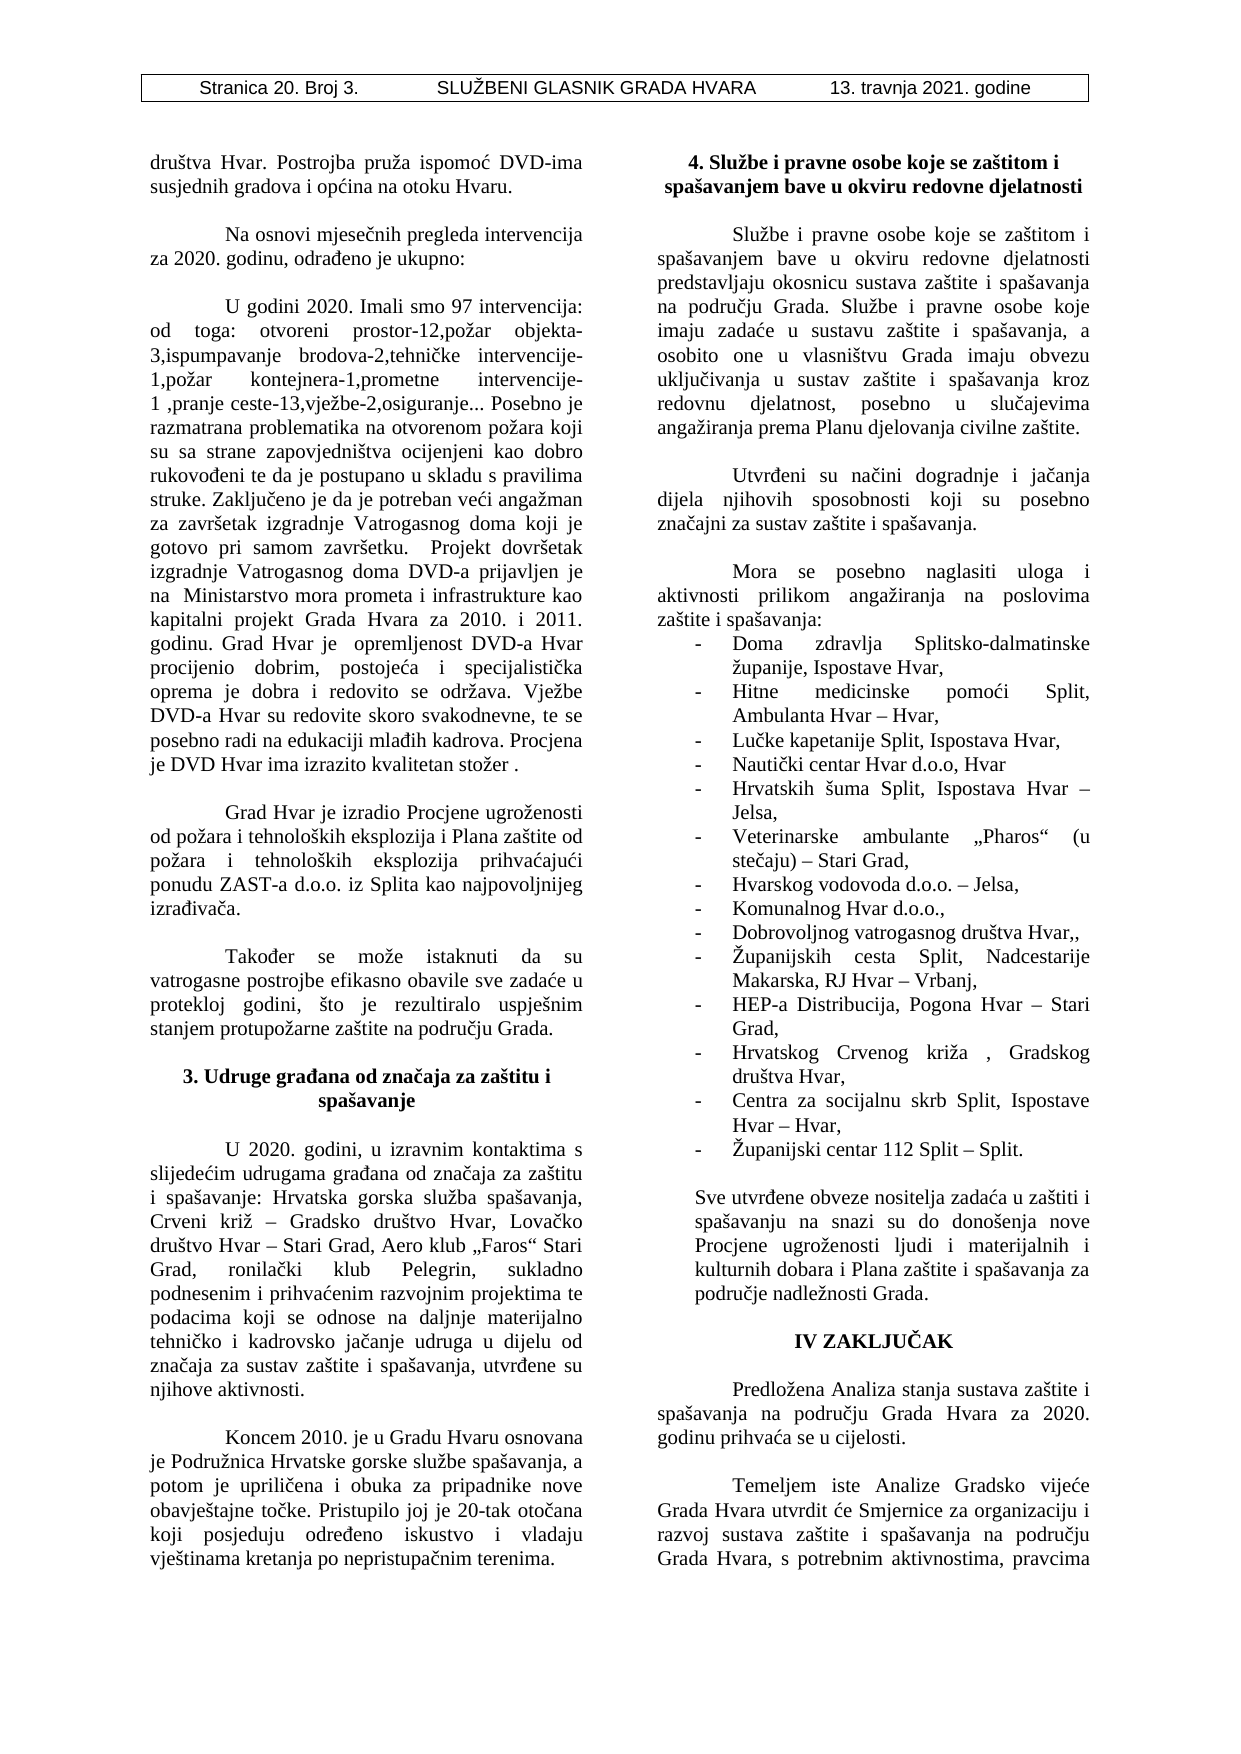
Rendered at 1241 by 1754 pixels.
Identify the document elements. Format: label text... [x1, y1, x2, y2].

list Hvarskog vodovoda d.o.o. – Jelsa, [694, 872, 1090, 896]
list Hrvatskog Crvenog križa , Gradskog društva Hvar, [694, 1040, 1090, 1088]
list HEP-a Distribucija, Pogona Hvar – Stari Grad, [694, 992, 1090, 1040]
text 3. Udruge građana od značaja za zaštitu i spašavanje [150, 1064, 583, 1112]
list Veterinarske ambulante „Pharos“ (u stečaju) – Stari Grad, [694, 824, 1090, 872]
list Doma zdravlja Splitsko-dalmatinske županije, Ispostave Hvar, [694, 631, 1090, 679]
text Sve utvrđene obveze nositelja zadaća u zaštiti i spašavanju na snazi su do donošenja nove Procjene ugroženosti ljudi i materijalnih i kulturnih dobara i Plana zaštite i spašavanja za područje nadležnosti Grada. [694, 1185, 1090, 1305]
list Lučke kapetanije Split, Ispostava Hvar, [694, 727, 1090, 752]
text Grad Hvar je izradio Procjene ugroženosti od požara i tehnoloških eksplozija i Plana zaštite od požara i tehnoloških eksplozija prihvaćajući ponudu ZAST-a d.o.o. iz Splita kao najpovoljnijeg izrađivača. [150, 800, 583, 920]
text Utvrđeni su načini dogradnje i jačanja dijela njihovih sposobnosti koji su posebno značajni za sustav zaštite i spašavanja. [657, 463, 1090, 535]
list Županijskih cesta Split, Nadcestarije Makarska, RJ Hvar – Vrbanj, [694, 944, 1090, 992]
list Nautički centar Hvar d.o.o, Hvar [694, 752, 1090, 776]
text Predložena Analiza stanja sustava zaštite i spašavanja na području Grada Hvara za 2020. godinu prihvaća se u cijelosti. [657, 1377, 1090, 1449]
text U godini 2020. Imali smo 97 intervencija: od toga: otvoreni prostor-12,požar objekta-3,ispumpavanje brodova-2,tehničke intervencije-1,požar kontejnera-1,prometne intervencije-1 ,pranje ceste-13,vježbe-2,osiguranje... Posebno je razmatrana problematika na otvorenom požara koji su sa strane zapovjedništva ocijenjeni kao dobro rukovođeni te da je postupano u skladu s pravilima struke. Zaključeno je da je potreban veći angažman za završetak izgradnje Vatrogasnog doma koji je gotovo pri samom završetku. Projekt dovršetak izgradnje Vatrogasnog doma DVD-a prijavljen je na Ministarstvo mora prometa i infrastrukture kao kapitalni projekt Grada Hvara za 2010. i 2011. godinu. Grad Hvar je opremljenost DVD-a Hvar procijenio dobrim, postojeća i specijalistička oprema je dobra i redovito se održava. Vježbe DVD-a Hvar su redovite skoro svakodnevne, te se posebno radi na edukaciji mlađih kadrova. Procjena je DVD Hvar ima izrazito kvalitetan stožer . [150, 294, 583, 776]
text Na osnovi mjesečnih pregleda intervencija za 2020. godinu, odrađeno je ukupno: [150, 222, 583, 270]
list Centra za socijalnu skrb Split, Ispostave Hvar – Hvar, [694, 1088, 1090, 1137]
text Također se može istaknuti da su vatrogasne postrojbe efikasno obavile sve zadaće u protekloj godini, što je rezultiralo uspješnim stanjem protupožarne zaštite na području Grada. [150, 944, 583, 1040]
list Hrvatskih šuma Split, Ispostava Hvar – Jelsa, [694, 776, 1090, 824]
list Županijski centar 112 Split – Split. [694, 1137, 1090, 1161]
list Hitne medicinske pomoći Split, Ambulanta Hvar – Hvar, [694, 679, 1090, 727]
text 4. Službe i pravne osobe koje se zaštitom i spašavanjem bave u okviru redovne djelatnosti [657, 150, 1090, 198]
list Komunalnog Hvar d.o.o., [694, 896, 1090, 920]
text Mora se posebno naglasiti uloga i aktivnosti prilikom angažiranja na poslovima zaštite i spašavanja: [657, 559, 1090, 631]
text Službe i pravne osobe koje se zaštitom i spašavanjem bave u okviru redovne djelatnosti predstavljaju okosnicu sustava zaštite i spašavanja na području Grada. Službe i pravne osobe koje imaju zadaće u sustavu zaštite i spašavanja, a osobito one u vlasništvu Grada imaju obvezu uključivanja u sustav zaštite i spašavanja kroz redovnu djelatnost, posebno u slučajevima angažiranja prema Planu djelovanja civilne zaštite. [657, 222, 1090, 439]
text U 2020. godini, u izravnim kontaktima s slijedećim udrugama građana od značaja za zaštitu i spašavanje: Hrvatska gorska služba spašavanja, Crveni križ – Gradsko društvo Hvar, Lovačko društvo Hvar – Stari Grad, Aero klub „Faros“ Stari Grad, ronilački klub Pelegrin, sukladno podnesenim i prihvaćenim razvojnim projektima te podacima koji se odnose na daljnje materijalno tehničko i kadrovsko jačanje udruga u dijelu od značaja za sustav zaštite i spašavanja, utvrđene su njihove aktivnosti. [150, 1137, 583, 1401]
text IV ZAKLJUČAK [657, 1329, 1090, 1353]
list Dobrovoljnog vatrogasnog društva Hvar,, [694, 920, 1090, 944]
text Koncem 2010. je u Gradu Hvaru osnovana je Podružnica Hrvatske gorske službe spašavanja, a potom je upriličena i obuka za pripadnike nove obavještajne točke. Pristupilo joj je 20-tak otočana koji posjeduju određeno iskustvo i vladaju vještinama kretanja po nepristupačnim terenima. [150, 1425, 583, 1570]
